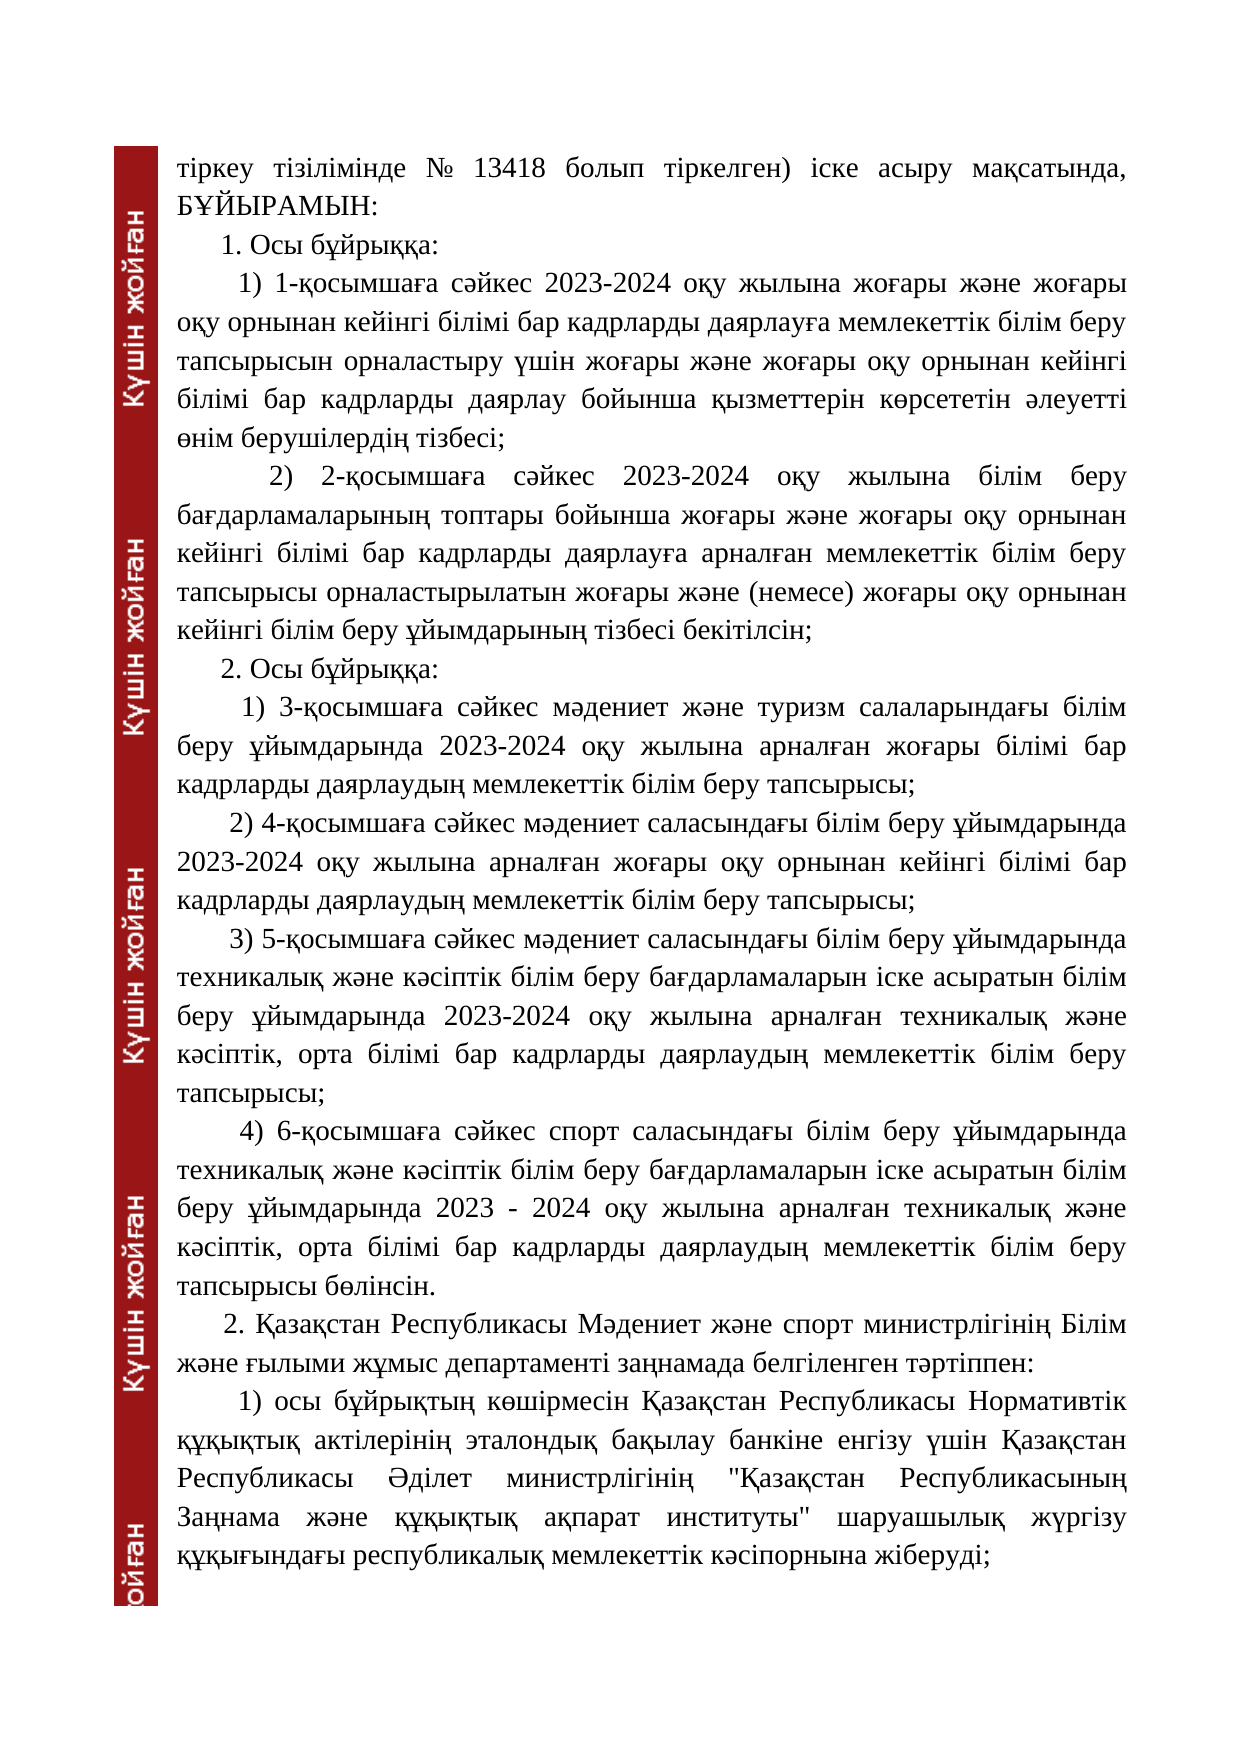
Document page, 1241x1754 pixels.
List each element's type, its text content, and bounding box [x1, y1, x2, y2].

picture [114, 146, 158, 150]
text 1) 3-қосымшаға сәйкес мәдениет және туризм салаларындағы білім беру ұйымдарында 2023-2024 оқу жылына арналған жоғары білімі бар кадрларды даярлаудың мемлекеттік білім беру тапсырысы; [112, 689, 1128, 800]
picture [114, 916, 158, 921]
picture [114, 1108, 158, 1113]
text 1) 1-қосымшаға сәйкес 2023-2024 оқу жылына жоғары және жоғары оқу орнынан кейінгі білімі бар кадрларды даярлауға мемлекеттік білім беру тапсырысын орналастыру үшін жоғары және жоғары оқу орнынан кейінгі білімі бар кадрларды даярлау бойынша қызметтерін көрсететін әлеуетті өнім берушілердің тізбесі; [112, 266, 1128, 453]
picture [114, 800, 158, 805]
text 1) осы бұйрықтың көшірмесін Қазақстан Республикасы Нормативтік құқықтық актілерінің эталондық бақылау банкіне енгізу үшін Қазақстан Республикасы Әділет министрлігінің "Қазақстан Республикасының Заңнама және құқықтық ақпарат институты" шаруашылық жүргізу құқығындағы республикалық мемлекеттік кәсіпорнына жіберуді; [112, 1383, 1128, 1571]
picture [114, 684, 158, 689]
picture [114, 261, 158, 266]
picture [114, 1571, 158, 1606]
picture [114, 1301, 158, 1306]
text 2) 4-қосымшаға сәйкес мәдениет саласындағы білім беру ұйымдарында 2023-2024 оқу жылына арналған жоғары оқу орнынан кейінгі білімі бар кадрларды даярлаудың мемлекеттік білім беру тапсырысы; [112, 805, 1128, 916]
picture [114, 646, 158, 651]
text 1. Осы бұйрыққа: [112, 227, 1128, 261]
picture [114, 453, 158, 458]
text 2) 2-қосымшаға сәйкес 2023-2024 оқу жылына білім беру бағдарламаларының топтары бойынша жоғары және жоғары оқу орнынан кейінгі білімі бар кадрларды даярлауға арналған мемлекеттік білім беру тапсырысы орналастырылатын жоғары және (немесе) жоғары оқу орнынан кейінгі білім беру ұйымдарының тізбесі бекітілсін; [112, 458, 1128, 646]
picture [114, 222, 158, 227]
text 2. Осы бұйрыққа: [112, 651, 1128, 684]
text 3) 5-қосымшаға сәйкес мәдениет саласындағы білім беру ұйымдарында техникалық және кәсіптік білім беру бағдарламаларын іске асыратын білім беру ұйымдарында 2023-2024 оқу жылына арналған техникалық және кәсіптік, орта білімі бар кадрларды даярлаудың мемлекеттік білім беру тапсырысы; [112, 921, 1128, 1108]
text 4) 6-қосымшаға сәйкес спорт саласындағы білім беру ұйымдарында техникалық және кәсіптік білім беру бағдарламаларын іске асыратын білім беру ұйымдарында 2023 - 2024 оқу жылына арналған техникалық және кәсіптік, орта білімі бар кадрларды даярлаудың мемлекеттік білім беру тапсырысы бөлінсін. [112, 1113, 1128, 1301]
text 2. Қазақстан Республикасы Мәдениет және спорт министрлігінің Білім және ғылыми жұмыс департаменті заңнамада белгіленген тәртіппен: [112, 1306, 1128, 1378]
picture [114, 1378, 158, 1383]
